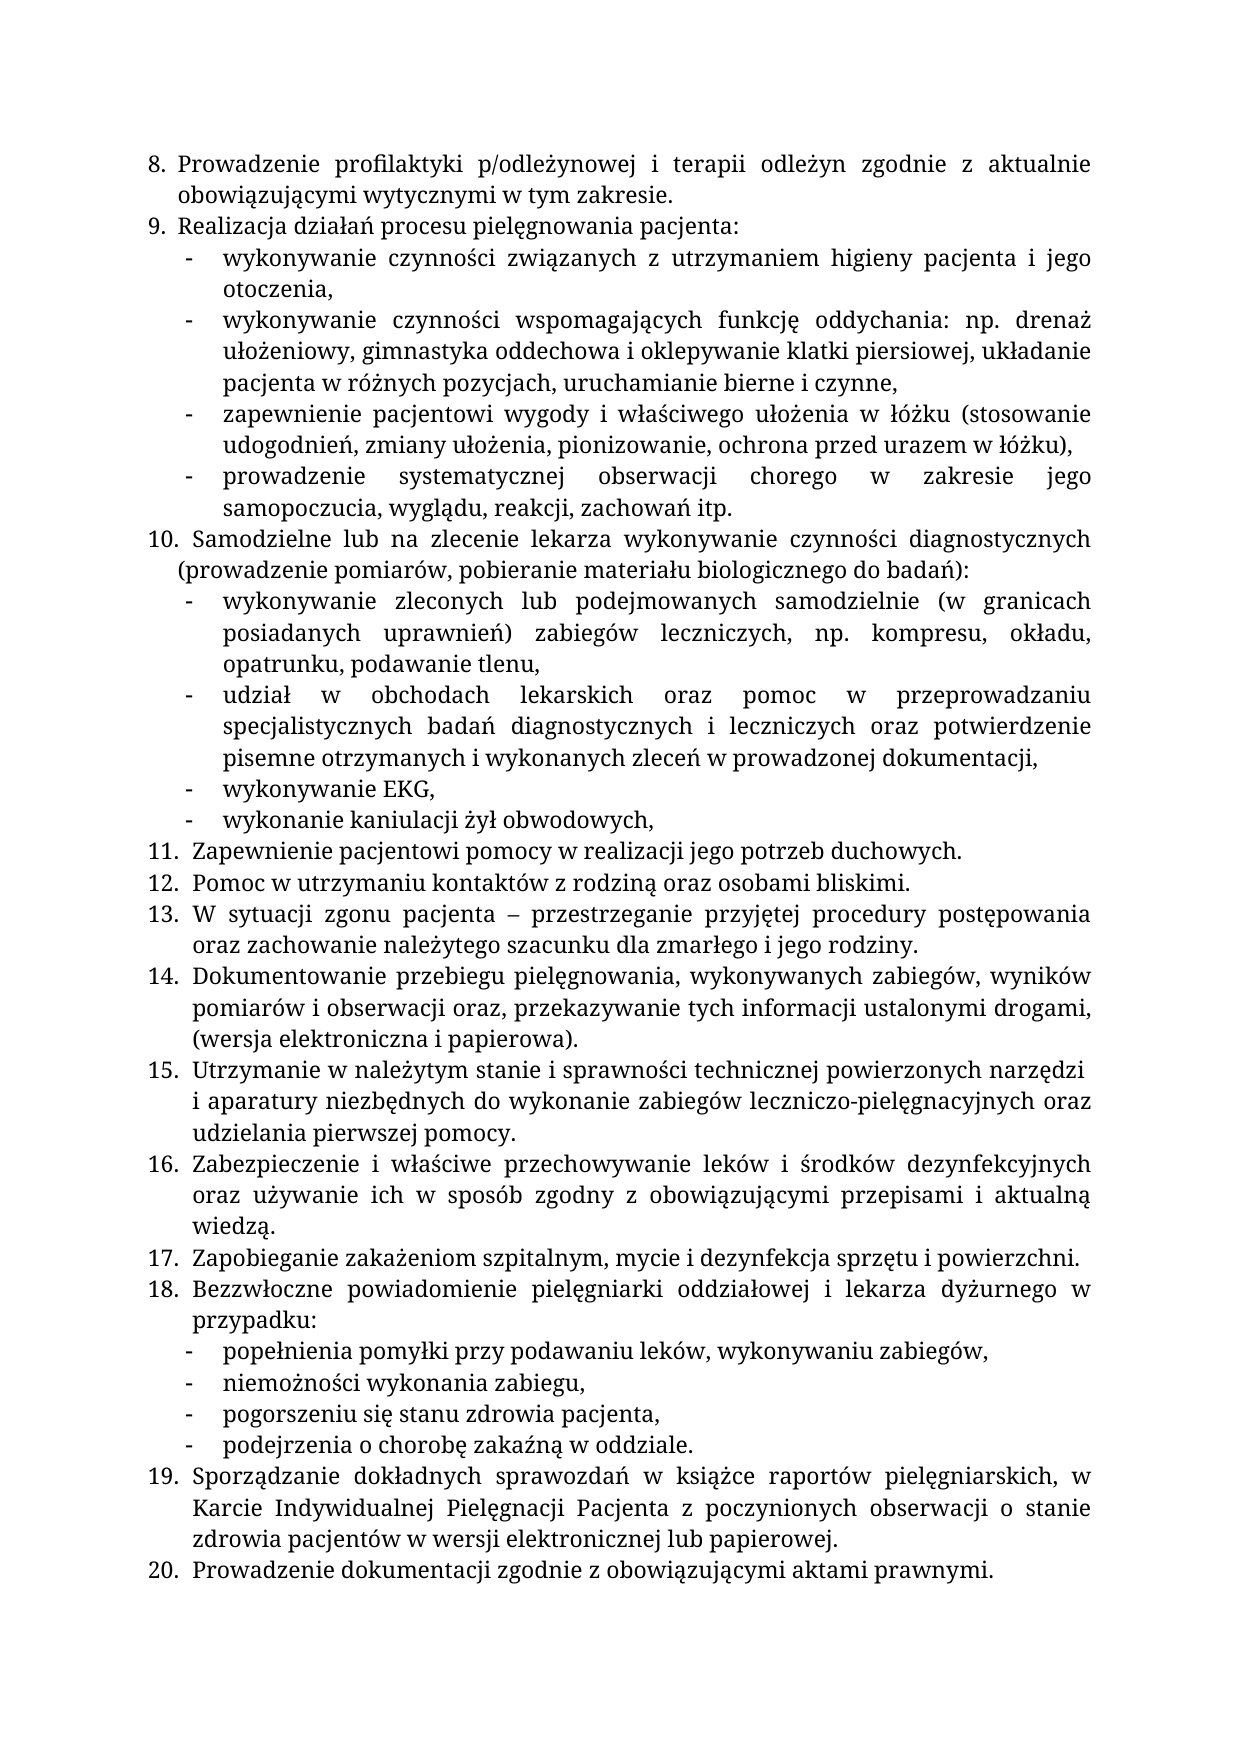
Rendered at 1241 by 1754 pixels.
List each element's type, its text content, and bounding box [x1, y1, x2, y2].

list Zapewnienie pacjentowi pomocy w realizacji jego potrzeb duchowych. [148, 835, 1092, 866]
list wykonywanie czynności wspomagających funkcję oddychania: np. drenaż ułożeniowy, gimnastyka oddechowa i oklepywanie klatki piersiowej, układanie pacjenta w różnych pozycjach, uruchamianie bierne i czynne, [185, 304, 1092, 398]
list niemożności wykonania zabiegu, [185, 1366, 1092, 1398]
list Realizacja działań procesu pielęgnowania pacjenta: [148, 210, 1092, 241]
list Zabezpieczenie i właściwe przechowywanie leków i środków dezynfekcyjnych oraz używanie ich w sposób zgodny z obowiązującymi przepisami i aktualną wiedzą. [148, 1148, 1092, 1241]
list W sytuacji zgonu pacjenta – przestrzeganie przyjętej procedury postępowania oraz zachowanie należytego szacunku dla zmarłego i jego rodziny. [148, 898, 1092, 960]
list wykonanie kaniulacji żył obwodowych, [185, 804, 1092, 835]
list popełnienia pomyłki przy podawaniu leków, wykonywaniu zabiegów, [185, 1335, 1092, 1366]
list Zapobieganie zakażeniom szpitalnym, mycie i dezynfekcja sprzętu i powierzchni. [148, 1241, 1092, 1273]
list zapewnienie pacjentowi wygody i właściwego ułożenia w łóżku (stosowanie udogodnień, zmiany ułożenia, pionizowanie, ochrona przed urazem w łóżku), [185, 398, 1092, 460]
list Samodzielne lub na zlecenie lekarza wykonywanie czynności diagnostycznych (prowadzenie pomiarów, pobieranie materiału biologicznego do badań): [148, 523, 1092, 585]
list udział w obchodach lekarskich oraz pomoc w przeprowadzaniu specjalistycznych badań diagnostycznych i leczniczych oraz potwierdzenie pisemne otrzymanych i wykonanych zleceń w prowadzonej dokumentacji, [185, 679, 1092, 773]
list Prowadzenie profilaktyki p/odleżynowej i terapii odleżyn zgodnie z aktualnie obowiązującymi wytycznymi w tym zakresie. [148, 148, 1092, 210]
list wykonywanie zleconych lub podejmowanych samodzielnie (w granicach posiadanych uprawnień) zabiegów leczniczych, np. kompresu, okładu, opatrunku, podawanie tlenu, [185, 585, 1092, 679]
list Dokumentowanie przebiegu pielęgnowania, wykonywanych zabiegów, wyników pomiarów i obserwacji oraz, przekazywanie tych informacji ustalonymi drogami, (wersja elektroniczna i papierowa). [148, 960, 1092, 1054]
list Utrzymanie w należytym stanie i sprawności technicznej powierzonych narzędzi i aparatury niezbędnych do wykonanie zabiegów leczniczo-pielęgnacyjnych oraz udzielania pierwszej pomocy. [148, 1054, 1092, 1148]
list wykonywanie EKG, [185, 773, 1092, 804]
list podejrzenia o chorobę zakaźną w oddziale. [185, 1429, 1092, 1460]
list wykonywanie czynności związanych z utrzymaniem higieny pacjenta i jego otoczenia, [185, 241, 1092, 304]
list Pomoc w utrzymaniu kontaktów z rodziną oraz osobami bliskimi. [148, 866, 1092, 898]
list prowadzenie systematycznej obserwacji chorego w zakresie jego samopoczucia, wyglądu, reakcji, zachowań itp. [185, 460, 1092, 523]
list pogorszeniu się stanu zdrowia pacjenta, [185, 1398, 1092, 1429]
list Bezzwłoczne powiadomienie pielęgniarki oddziałowej i lekarza dyżurnego w przypadku: [148, 1273, 1092, 1335]
list Sporządzanie dokładnych sprawozdań w książce raportów pielęgniarskich, w Karcie Indywidualnej Pielęgnacji Pacjenta z poczynionych obserwacji o stanie zdrowia pacjentów w wersji elektronicznej lub papierowej. [148, 1460, 1092, 1554]
list Prowadzenie dokumentacji zgodnie z obowiązującymi aktami prawnymi. [148, 1554, 1092, 1585]
